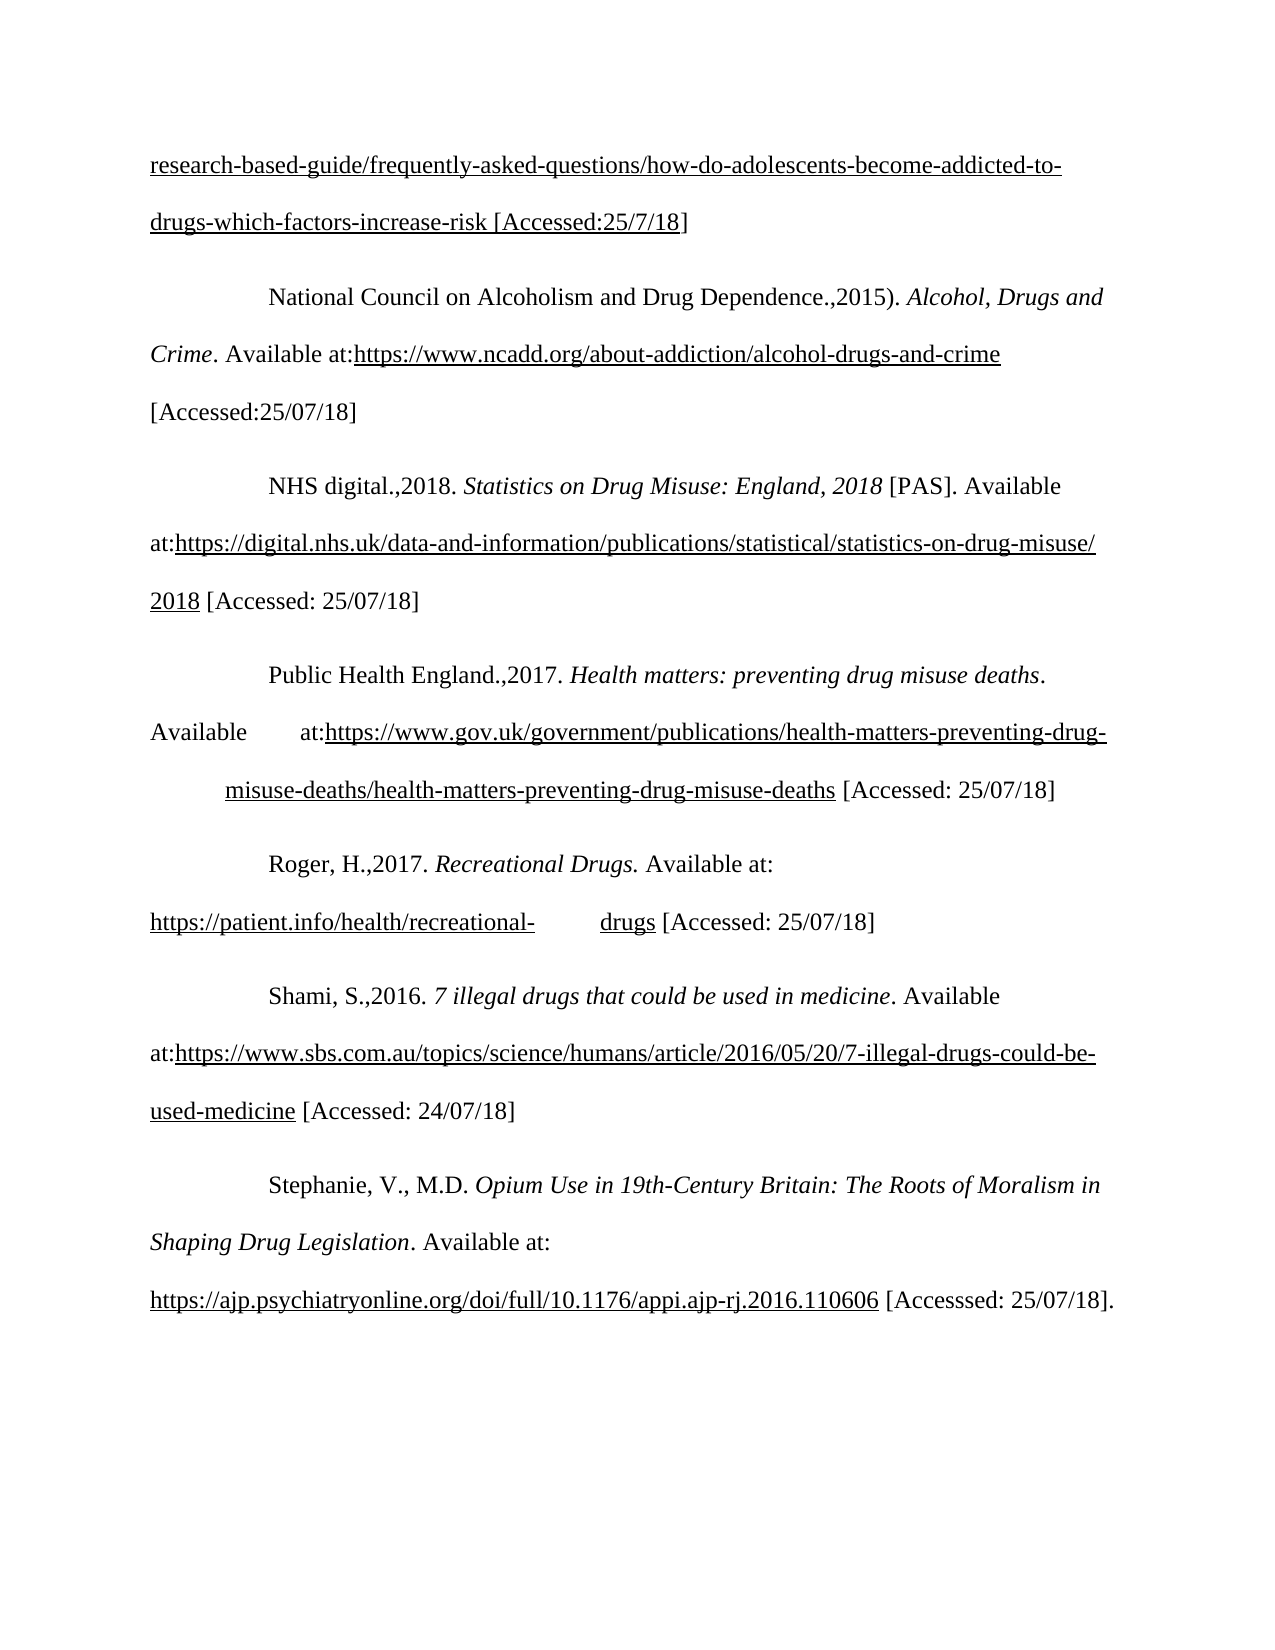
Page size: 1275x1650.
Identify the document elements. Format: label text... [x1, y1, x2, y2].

text Roger, H.,2017. Recreational Drugs. Available at: https://patient.info/health/recreational- drugs [Accessed: 25/07/18] [150, 849, 1125, 935]
text NHS digital.,2018. Statistics on Drug Misuse: England, 2018 [PAS]. Available at:https://digital.nhs.uk/data-and-information/publications/statistical/statistics-on-drug-misuse/2018 [Accessed: 25/07/18] [150, 471, 1125, 614]
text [150, 150, 1125, 236]
text Stephanie, V., M.D. Opium Use in 19th-Century Britain: The Roots of Moralism in Shaping Drug Legislation. Available at: https://ajp.psychiatryonline.org/doi/full/10.1176/appi.ajp-rj.2016.110606 [Accesssed: 25/07/18]. [150, 1170, 1125, 1314]
text Public Health England.,2017. Health matters: preventing drug misuse deaths. Available at:https://www.gov.uk/government/publications/health-matters-preventing-drug- misuse-deaths/health-matters-preventing-drug-misuse-deaths [Accessed: 25/07/18] [150, 660, 1125, 804]
text Shami, S.,2016. 7 illegal drugs that could be used in medicine. Available at:https://www.sbs.com.au/topics/science/humans/article/2016/05/20/7-illegal-drugs-could-be-used-medicine [Accessed: 24/07/18] [150, 981, 1125, 1124]
text National Council on Alcoholism and Drug Dependence.,2015). Alcohol, Drugs and Crime. Available at:https://www.ncadd.org/about-addiction/alcohol-drugs-and-crime [Accessed:25/07/18] [150, 282, 1125, 425]
